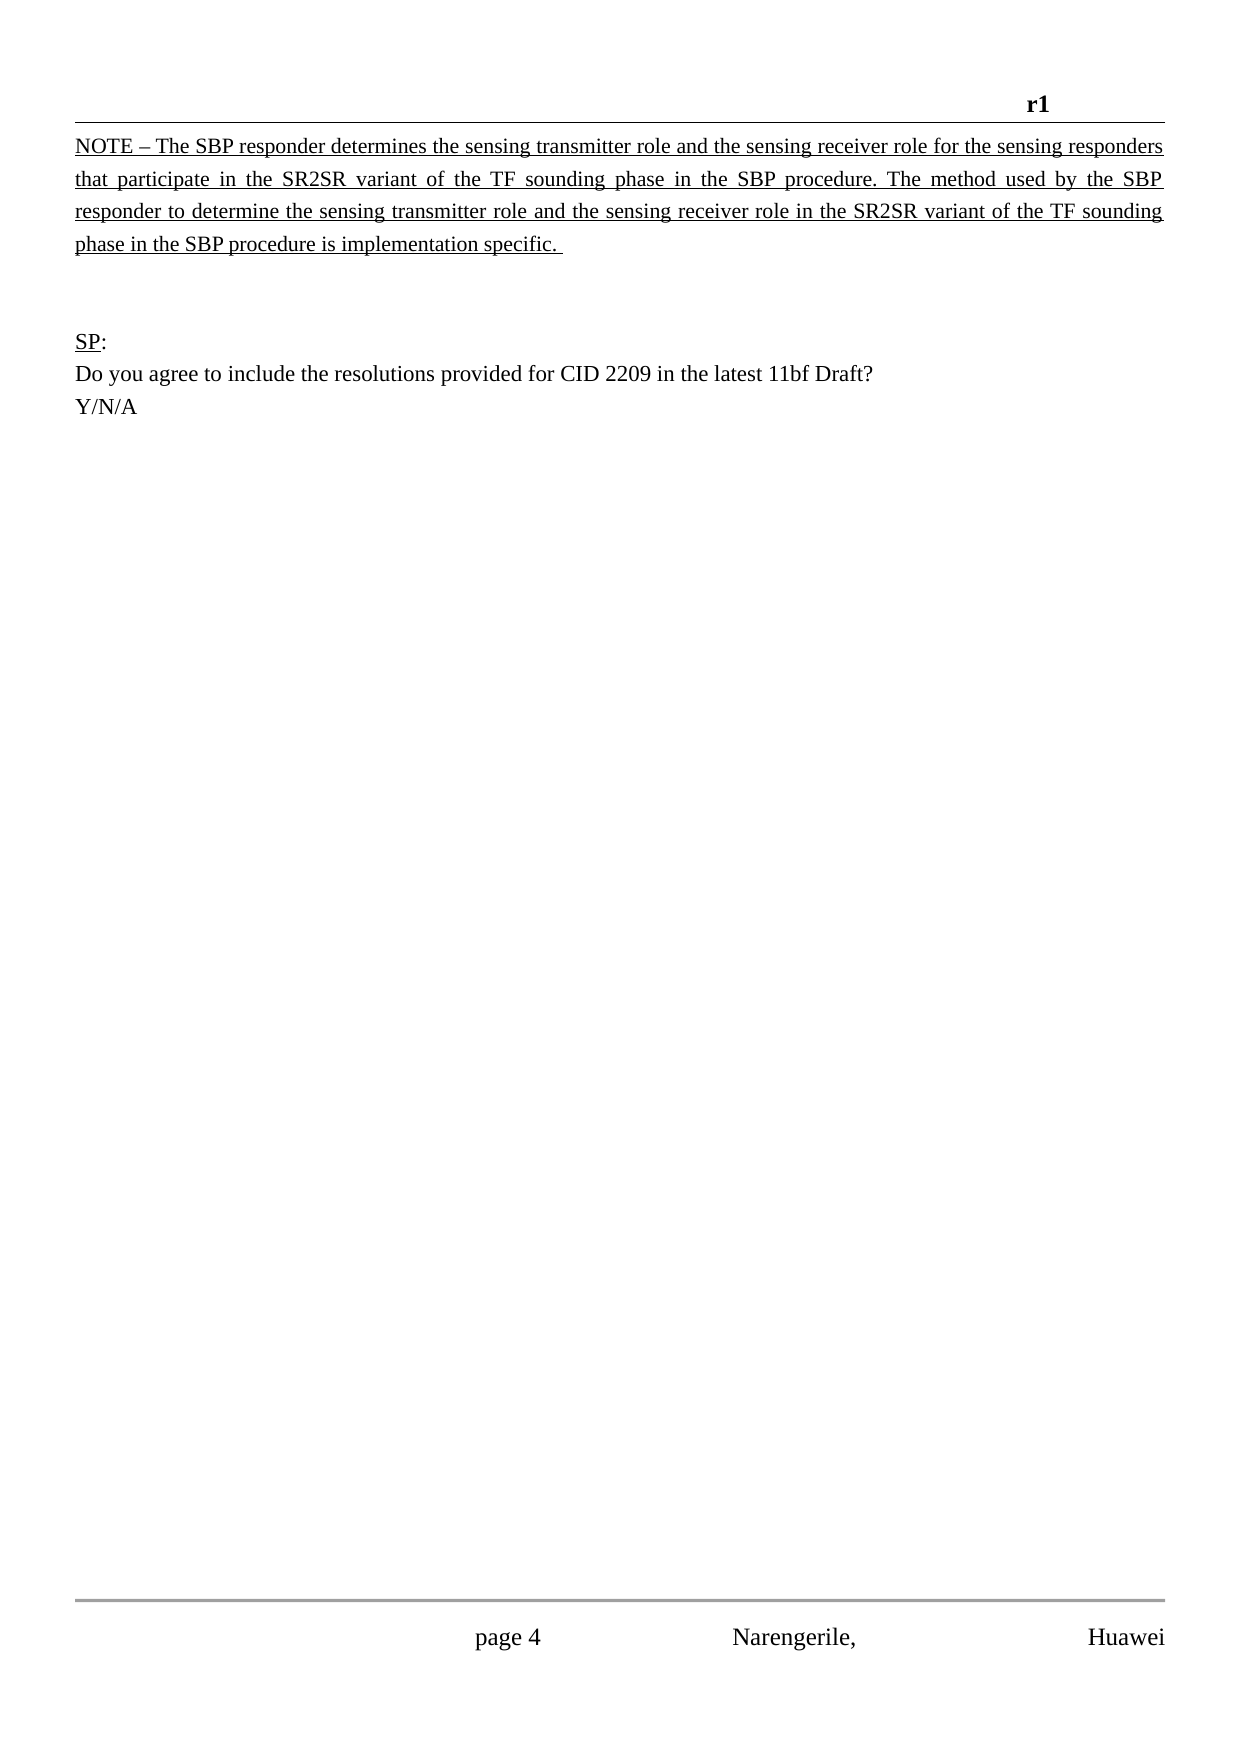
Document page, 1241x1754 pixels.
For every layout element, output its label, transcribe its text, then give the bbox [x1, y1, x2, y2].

text NOTE – The SBP responder determines the sensing transmitter role and the sensing receiver role for the sensing responders that participate in the SR2SR variant of the TF sounding phase in the SBP procedure. The method used by the SBP responder to determine the sensing transmitter role and the sensing receiver role in the SR2SR variant of the TF sounding phase in the SBP procedure is implementation specific. [75, 130, 1165, 260]
text SP: [75, 325, 1165, 357]
text Do you agree to include the resolutions provided for CID 2209 in the latest 11bf Draft? [75, 357, 1165, 390]
text Y/N/A [75, 390, 1165, 422]
